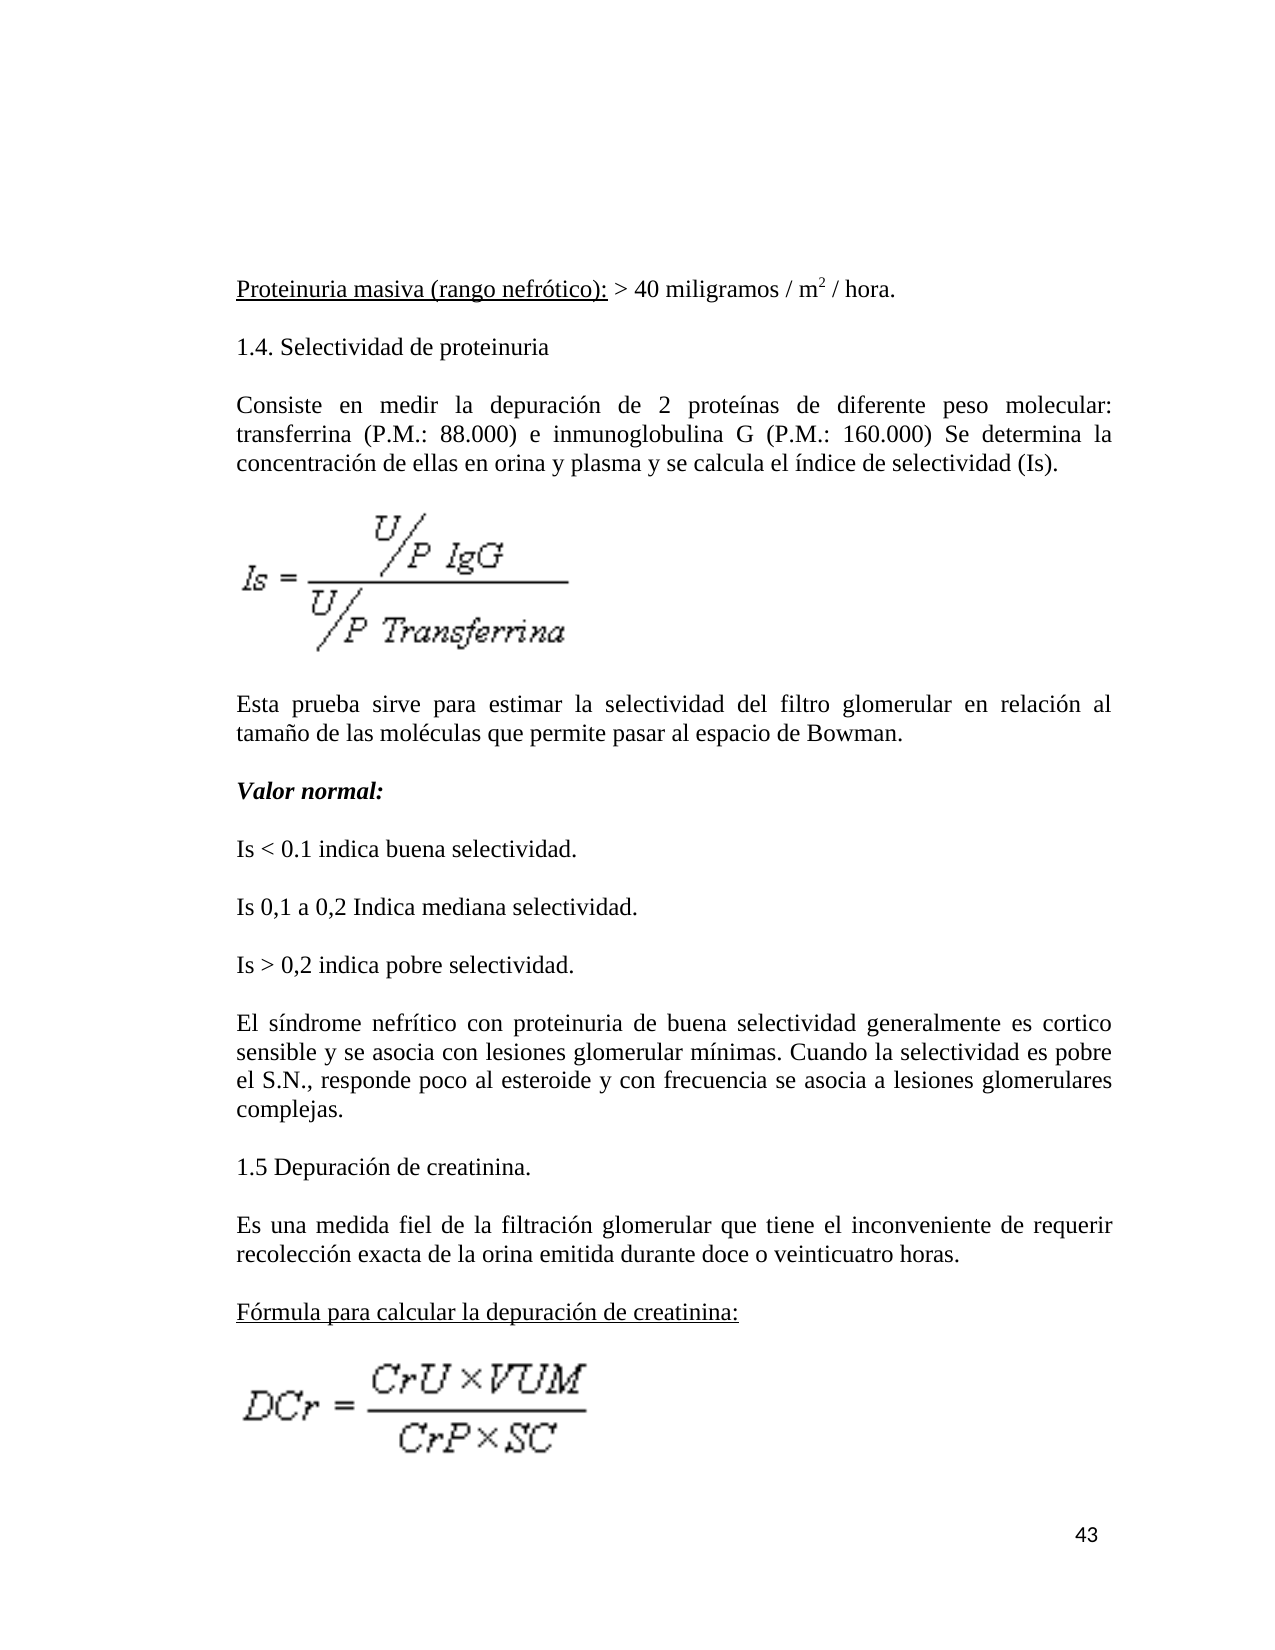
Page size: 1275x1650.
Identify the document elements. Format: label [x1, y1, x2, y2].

picture [236, 1354, 598, 1464]
table_header [236, 236, 1113, 1473]
picture [236, 505, 576, 661]
